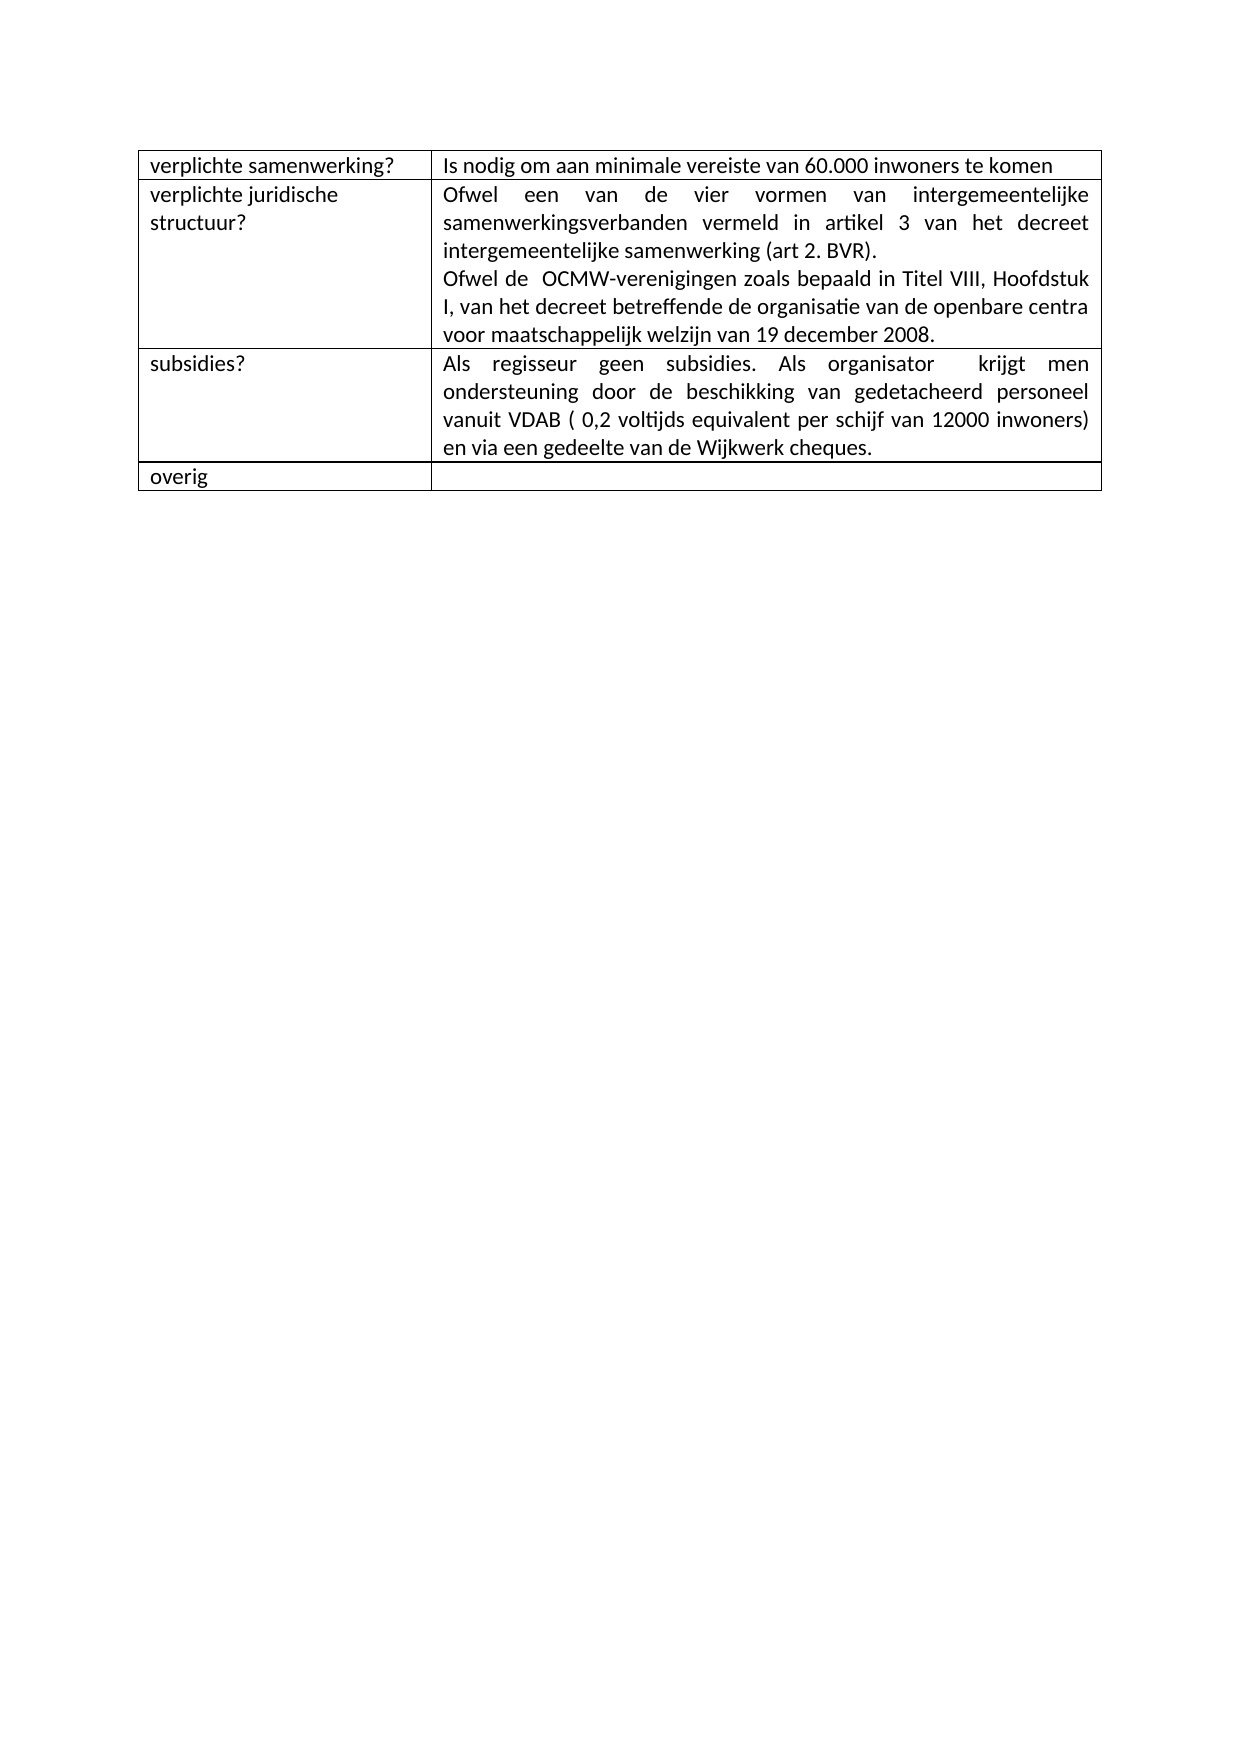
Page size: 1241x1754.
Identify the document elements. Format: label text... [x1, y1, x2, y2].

table_cell Ofwel een van de vier vormen van intergemeentelijke samenwerkingsverbanden vermeld in artikel 3 van het decreet intergemeentelijke samenwerking (art 2. BVR). Ofwel de OCMW-verenigingen zoals bepaald in Titel VIII, Hoofdstuk I, van het decreet betreffende de organisatie van de openbare centra voor maatschappelijk welzijn van 19 december 2008. [432, 180, 1101, 348]
table_cell verplichte samenwerking? [139, 151, 431, 179]
table_cell subsidies? [139, 349, 431, 461]
table_cell verplichte juridische structuur? [139, 180, 431, 348]
table_cell Als regisseur geen subsidies. Als organisator krijgt men ondersteuning door de beschikking van gedetacheerd personeel vanuit VDAB ( 0,2 voltijds equivalent per schijf van 12000 inwoners) en via een gedeelte van de Wijkwerk cheques. [432, 349, 1101, 461]
table_cell overig [139, 463, 431, 490]
table_cell [432, 463, 1101, 490]
table_cell Is nodig om aan minimale vereiste van 60.000 inwoners te komen [432, 151, 1101, 179]
